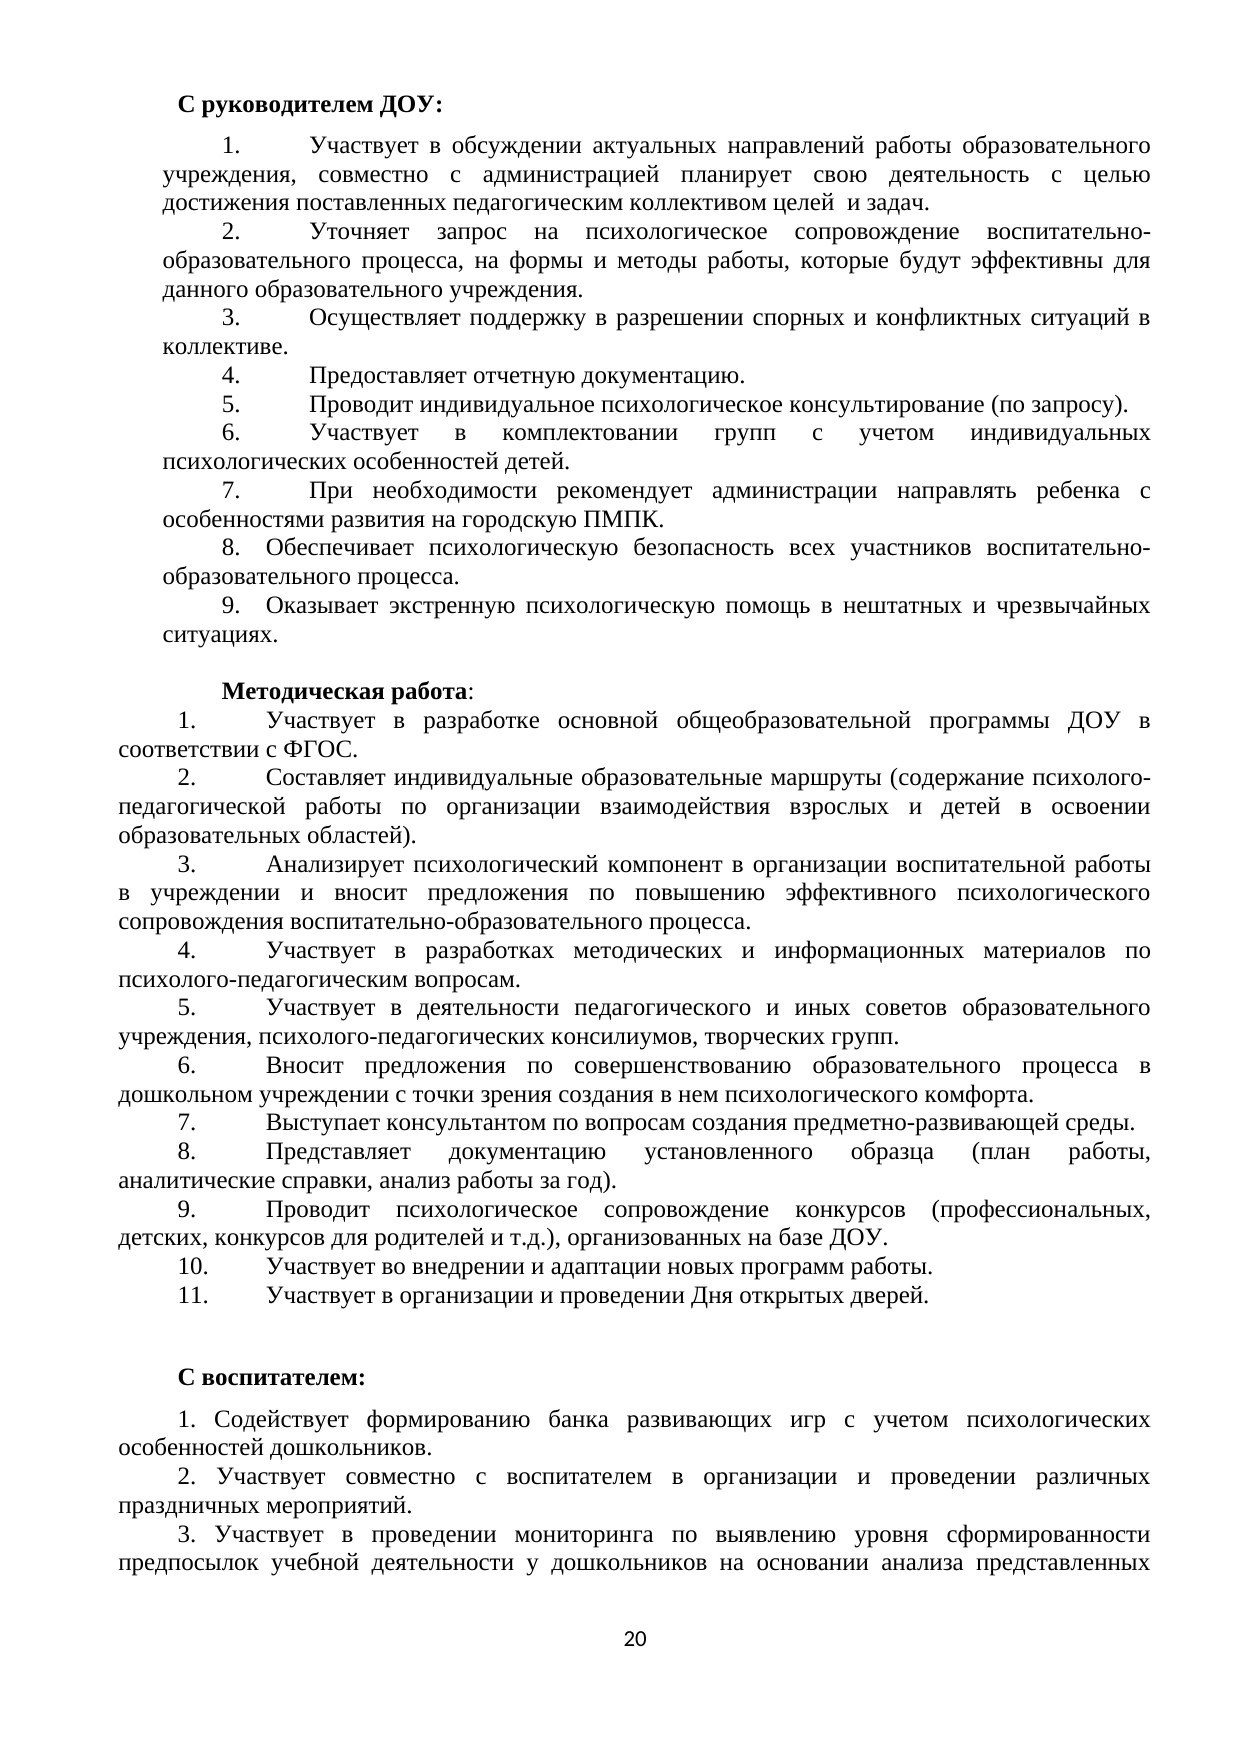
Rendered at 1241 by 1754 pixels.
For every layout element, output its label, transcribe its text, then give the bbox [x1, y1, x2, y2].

text Методическая работа: [162, 676, 1152, 705]
list Осуществляет поддержку в разрешении спорных и конфликтных ситуаций в коллективе. [162, 302, 1152, 360]
list Участвует в организации и проведении Дня открытых дверей. [118, 1280, 1152, 1309]
list Участвует в разработках методических и информационных материалов по психолого-педагогическим вопросам. [118, 935, 1152, 992]
list При необходимости рекомендует администрации направлять ребенка с особенностями развития на городскую ПМПК. [162, 475, 1152, 532]
list Составляет индивидуальные образовательные маршруты (содержание психолого-педагогической работы по организации взаимодействия взрослых и детей в освоении образовательных областей). [118, 762, 1152, 849]
list Участвует в обсуждении актуальных направлений работы образовательного учреждения, совместно с администрацией планирует свою деятельность с целью достижения поставленных педагогическим коллективом целей и задач. [162, 130, 1152, 216]
list Оказывает экстренную психологическую помощь в нештатных и чрезвычайных ситуациях. [162, 590, 1152, 647]
text С воспитателем: [118, 1362, 1152, 1391]
list Представляет документацию установленного образца (план работы, аналитические справки, анализ работы за год). [118, 1136, 1152, 1194]
list Проводит индивидуальное психологическое консультирование (по запросу). [162, 389, 1152, 417]
list Участвует в комплектовании групп с учетом индивидуальных психологических особенностей детей. [162, 417, 1152, 475]
list Выступает консультантом по вопросам создания предметно-развивающей среды. [118, 1107, 1152, 1136]
list Обеспечивает психологическую безопасность всех участников воспитательно-образовательного процесса. [162, 532, 1152, 590]
text 2. Участвует совместно с воспитателем в организации и проведении различных праздничных мероприятий. [118, 1461, 1152, 1519]
list Участвует в деятельности педагогического и иных советов образовательного учреждения, психолого-педагогических консилиумов, творческих групп. [118, 992, 1152, 1050]
list Проводит психологическое сопровождение конкурсов (профессиональных, детских, конкурсов для родителей и т.д.), организованных на базе ДОУ. [118, 1194, 1152, 1251]
list Анализирует психологический компонент в организации воспитательной работы в учреждении и вносит предложения по повышению эффективного психологического сопровождения воспитательно-образовательного процесса. [118, 849, 1152, 935]
list Уточняет запрос на психологическое сопровождение воспитательно-образовательного процесса, на формы и методы работы, которые будут эффективны для данного образовательного учреждения. [162, 216, 1152, 302]
list Участвует в разработке основной общеобразовательной программы ДОУ в соответствии с ФГОС. [118, 705, 1152, 762]
list Предоставляет отчетную документацию. [162, 360, 1152, 389]
text 1. Содействует формированию банка развивающих игр с учетом психологических особенностей дошкольников. [118, 1404, 1152, 1461]
list Участвует во внедрении и адаптации новых программ работы. [118, 1251, 1152, 1280]
text С руководителем ДОУ: [118, 89, 1152, 117]
list Вносит предложения по совершенствованию образовательного процесса в дошкольном учреждении с точки зрения создания в нем психологического комфорта. [118, 1050, 1152, 1107]
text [118, 1519, 1152, 1576]
